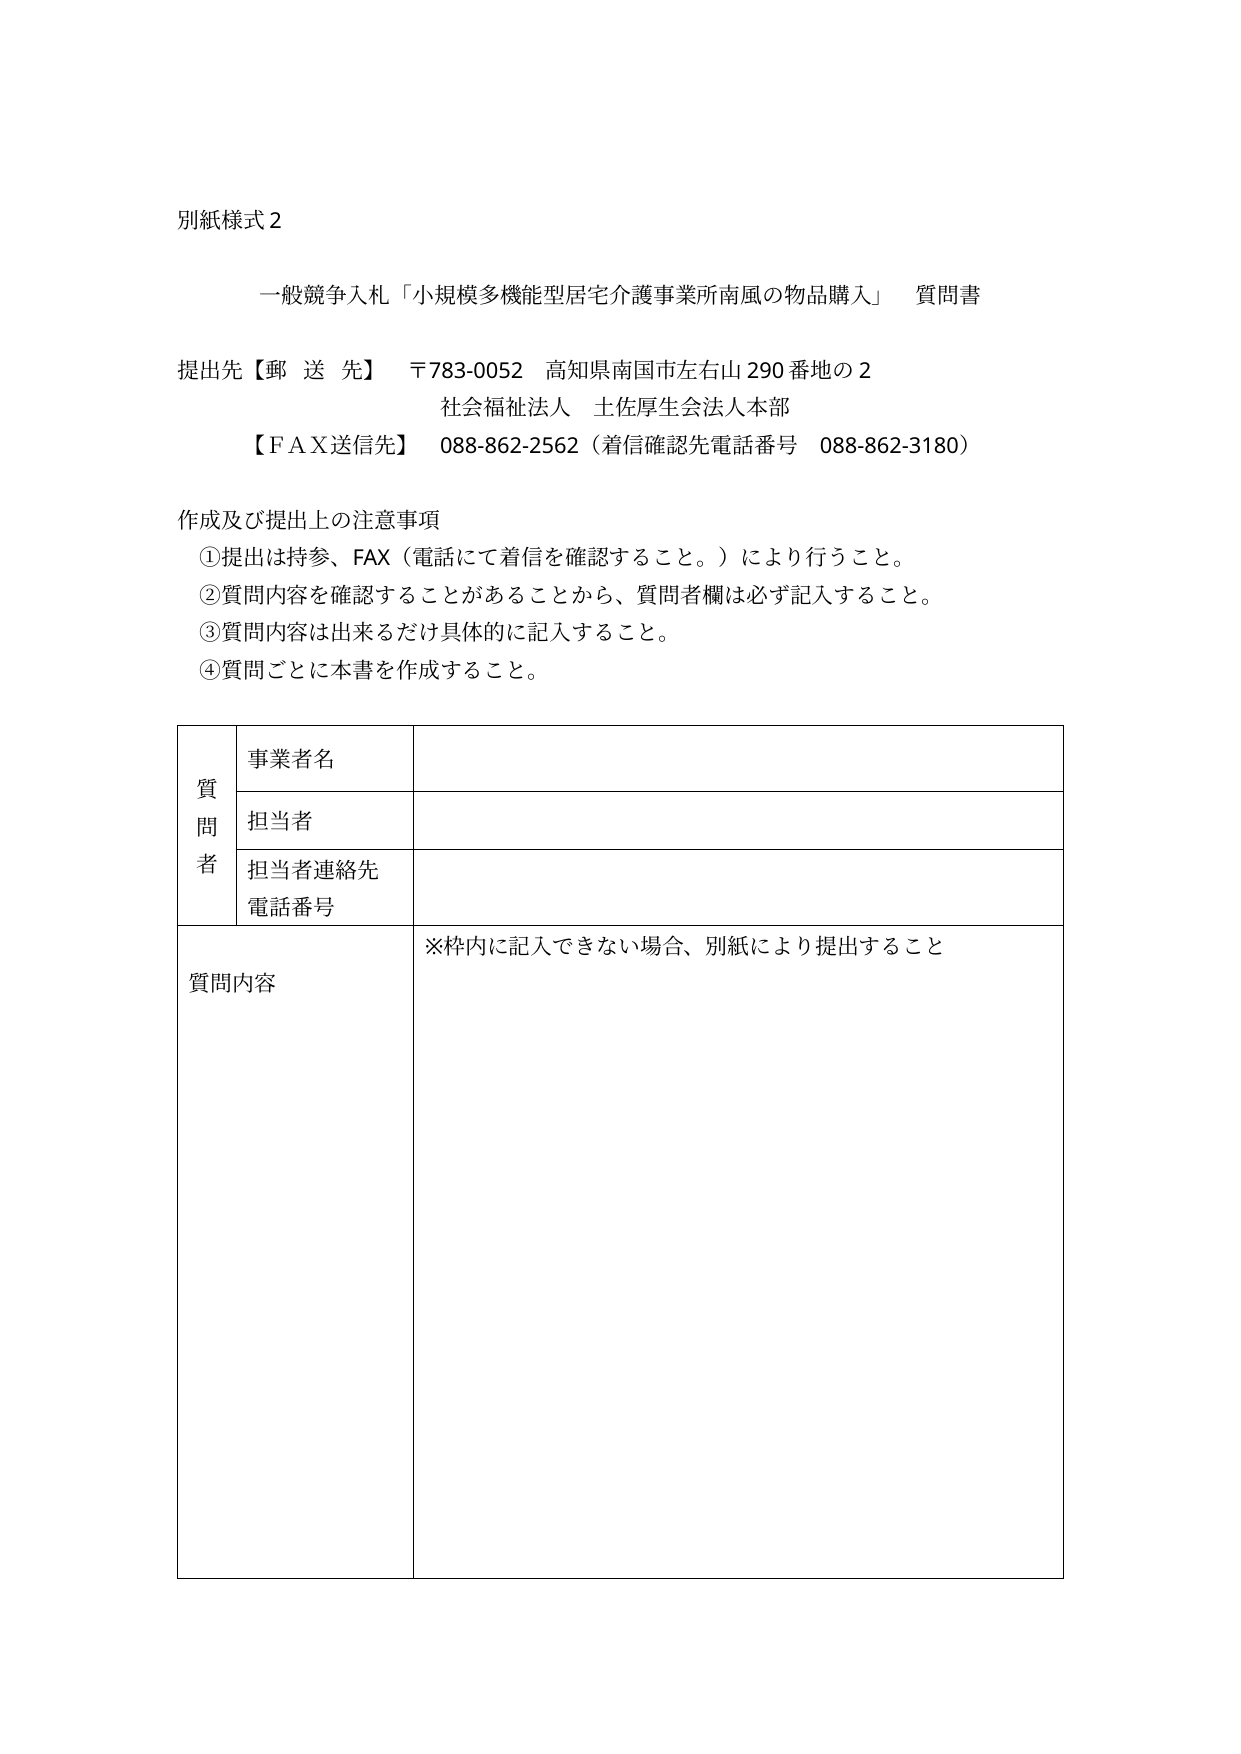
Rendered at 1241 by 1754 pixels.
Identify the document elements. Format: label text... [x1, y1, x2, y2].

table_cell 担当者 [237, 792, 413, 849]
table_cell 担当者連絡先 電話番号 [237, 850, 413, 925]
text 別紙様式2 [177, 200, 1063, 237]
text ②質問内容を確認することがあることから、質問者欄は必ず記入すること。 [177, 575, 1063, 612]
table_header 質問者 [178, 726, 236, 925]
text 提出先【郵送先】 〒783-0052 高知県南国市左右山290番地の2 [177, 350, 1063, 387]
text 【ＦＡＸ送信先】 088-862-2562（着信確認先電話番号 088-862-3180） [177, 425, 1063, 462]
table_cell ※枠内に記入できない場合、別紙により提出すること [414, 926, 1063, 1577]
table_header 事業者名 [237, 726, 413, 791]
table_cell [414, 792, 1063, 849]
text 一般競争入札「小規模多機能型居宅介護事業所南風の物品購入」 質問書 [177, 275, 1063, 312]
text 作成及び提出上の注意事項 [177, 500, 1063, 537]
text 社会福祉法人 土佐厚生会法人本部 [177, 387, 1063, 425]
table_cell 質問内容 [178, 926, 413, 1577]
text ④質問ごとに本書を作成すること。 [177, 650, 1063, 687]
text ①提出は持参、FAX（電話にて着信を確認すること。）により行うこと。 [177, 537, 1063, 575]
text ③質問内容は出来るだけ具体的に記入すること。 [177, 612, 1063, 650]
table_cell [414, 850, 1063, 925]
table_header [414, 726, 1063, 791]
